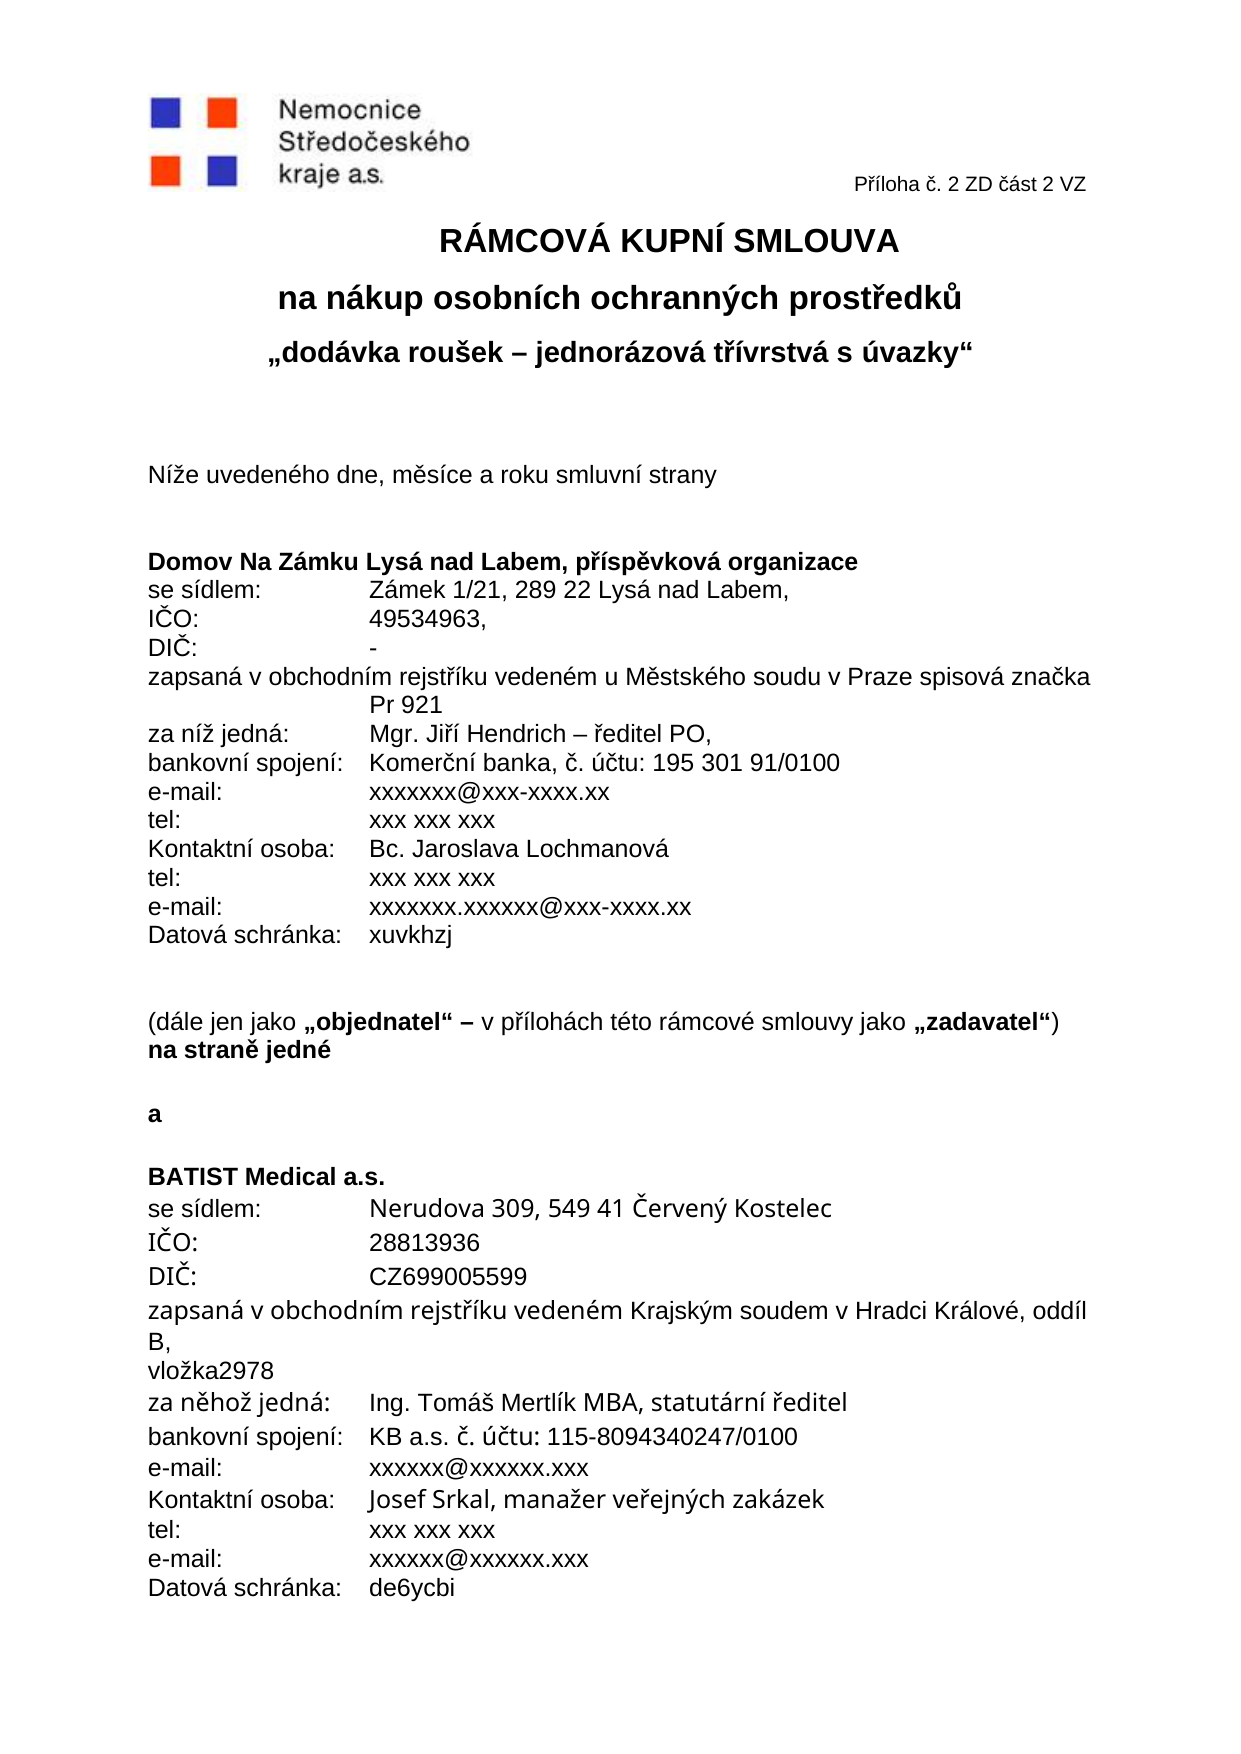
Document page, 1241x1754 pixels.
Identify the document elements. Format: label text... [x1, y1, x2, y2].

text bankovní spojení: Komerční banka, č. účtu: 195 301 91/0100 [148, 748, 1093, 777]
text na nákup osobních ochranných prostředků [148, 278, 1093, 317]
text Kontaktní osoba: Josef Srkal, manažer veřejných zakázek [148, 1481, 1093, 1515]
text se sídlem: Zámek 1/21, 289 22 Lysá nad Labem, [148, 576, 1093, 604]
text e-mail: xxxxxx@xxxxxx.xxx [148, 1544, 1093, 1573]
text BATIST Medical a.s. [148, 1162, 1093, 1191]
text IČO: 28813936 [148, 1225, 1093, 1259]
text bankovní spojení: KB a.s. č. účtu: 115-8094340247/0100 [148, 1418, 1093, 1453]
text e-mail: xxxxxxx@xxx-xxxx.xx [148, 777, 1093, 806]
subtitle RÁMCOVÁ KUPNÍ SMLOUVA [0, 221, 1093, 259]
text zapsaná v obchodním rejstříku vedeném Krajským soudem v Hradci Králové, oddíl B, [148, 1293, 1093, 1356]
text za níž jedná: Mgr. Jiří Hendrich – ředitel PO, [148, 719, 1093, 748]
text Datová schránka: xuvkhzj [148, 921, 1093, 949]
text na straně jedné [148, 1036, 1093, 1064]
text IČO: 49534963, [148, 604, 1093, 633]
picture [147, 93, 473, 192]
text a [148, 1099, 1093, 1127]
text Kontaktní osoba: Bc. Jaroslava Lochmanová [148, 834, 1093, 863]
text (dále jen jako „objednatel“ – v přílohách této rámcové smlouvy jako „zadavatel“) [148, 1007, 1093, 1036]
text tel: xxx xxx xxx [148, 863, 1093, 892]
text se sídlem: Nerudova 309, 549 41 Červený Kostelec [148, 1191, 1093, 1225]
text vložka2978 [148, 1356, 1093, 1384]
text Níže uvedeného dne, měsíce a roku smluvní strany [148, 461, 1093, 489]
text e-mail: xxxxxx@xxxxxx.xxx [148, 1453, 1093, 1481]
text e-mail: xxxxxxx.xxxxxx@xxx-xxxx.xx [148, 892, 1093, 921]
text za něhož jedná: Ing. Tomáš Mertlík MBA, statutární ředitel [148, 1384, 1093, 1418]
text zapsaná v obchodním rejstříku vedeném u Městského soudu v Praze spisová značka Pr 921 [148, 662, 1093, 719]
text tel: xxx xxx xxx [148, 1515, 1093, 1544]
text DIČ: CZ699005599 [148, 1259, 1093, 1293]
text „dodávka roušek – jednorázová třívrstvá s úvazky“ [148, 335, 1093, 368]
text Datová schránka: de6ycbi [148, 1573, 1093, 1602]
text DIČ: - [148, 633, 1093, 662]
text Domov Na Zámku Lysá nad Labem, příspěvková organizace [148, 547, 1093, 576]
text tel: xxx xxx xxx [148, 806, 1093, 834]
